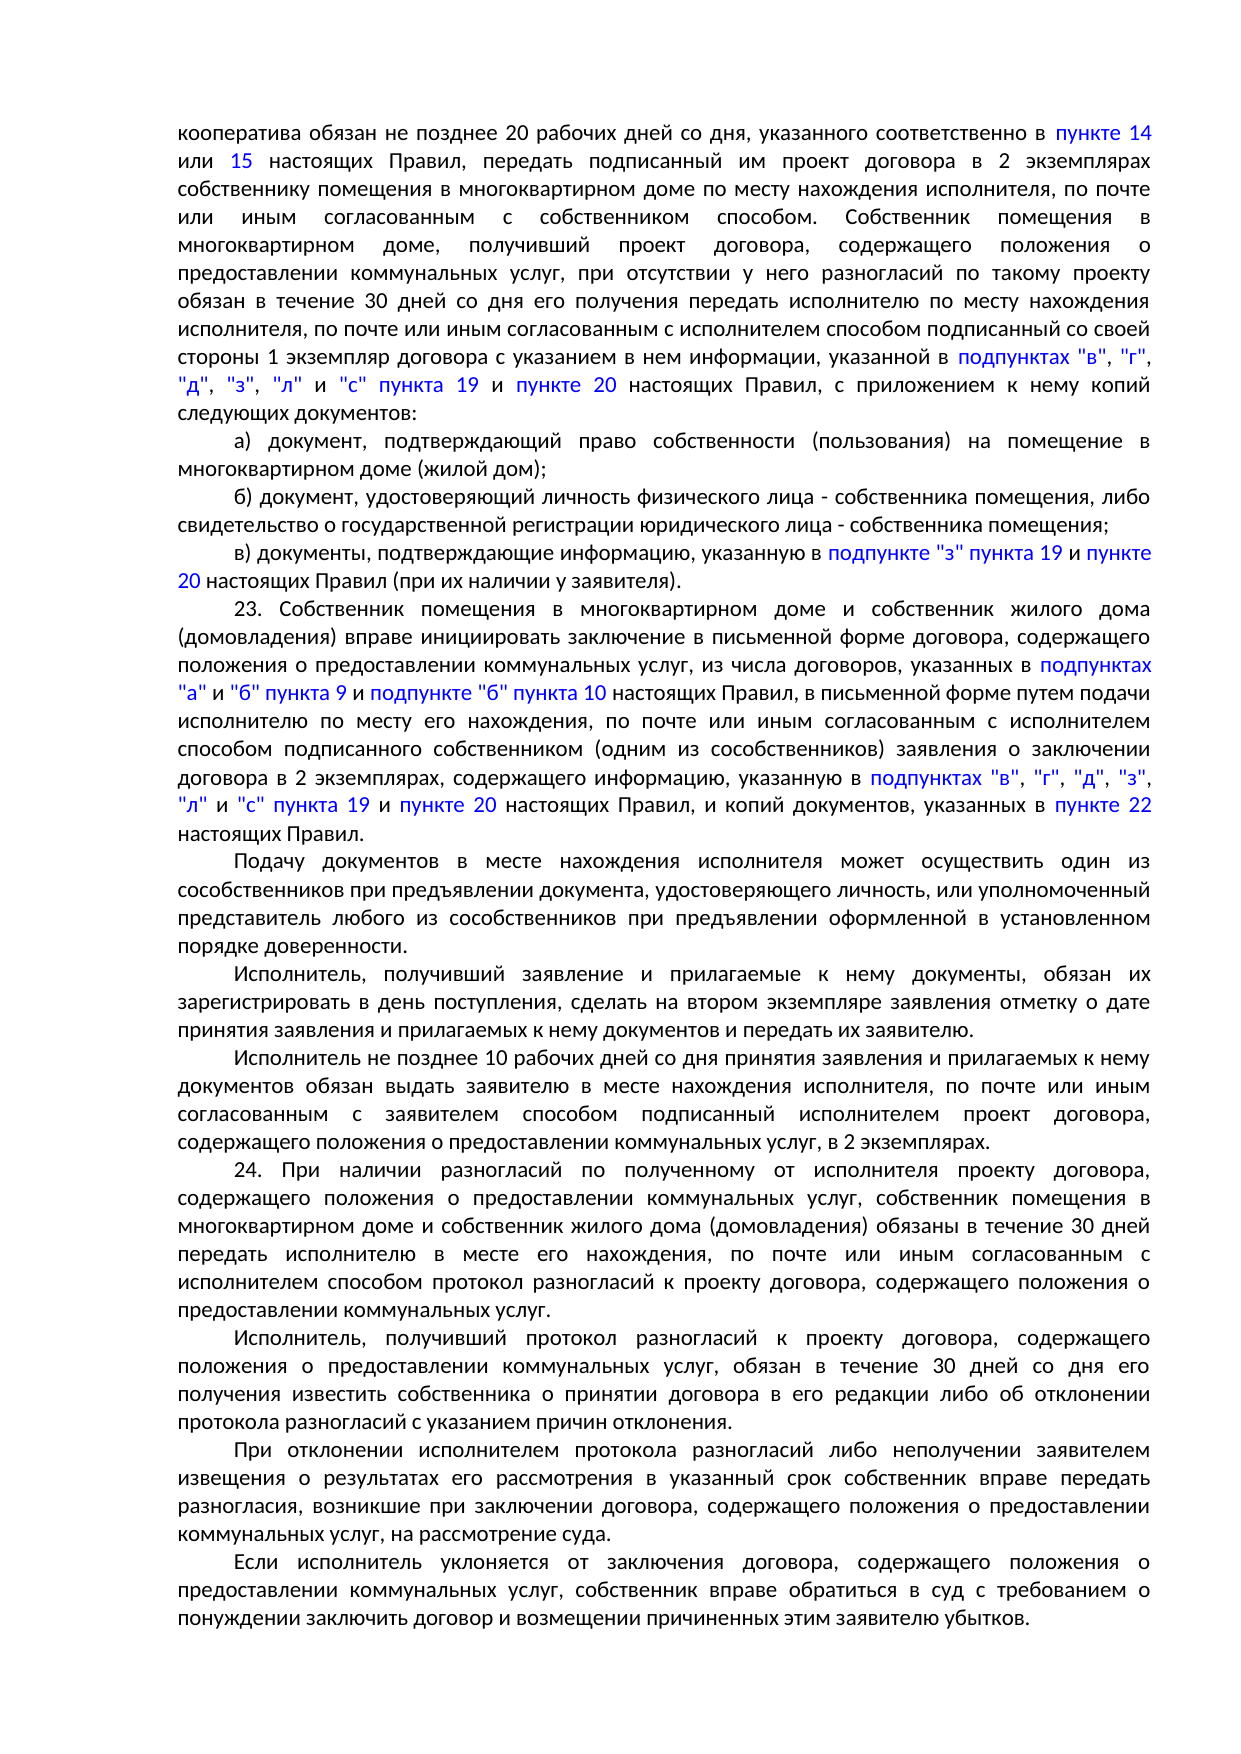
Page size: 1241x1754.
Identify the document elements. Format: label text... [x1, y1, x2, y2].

text Исполнитель, получивший протокол разногласий к проекту договора, содержащего положения о предоставлении коммунальных услуг, обязан в течение 30 дней со дня его получения известить собственника о принятии договора в его редакции либо об отклонении протокола разногласий с указанием причин отклонения. [177, 1323, 1152, 1435]
text Исполнитель не позднее 10 рабочих дней со дня принятия заявления и прилагаемых к нему документов обязан выдать заявителю в месте нахождения исполнителя, по почте или иным согласованным с заявителем способом подписанный исполнителем проект договора, содержащего положения о предоставлении коммунальных услуг, в 2 экземплярах. [177, 1043, 1152, 1155]
text Подачу документов в месте нахождения исполнителя может осуществить один из сособственников при предъявлении документа, удостоверяющего личность, или уполномоченный представитель любого из сособственников при предъявлении оформленной в установленном порядке доверенности. [177, 847, 1152, 959]
text Если исполнитель уклоняется от заключения договора, содержащего положения о предоставлении коммунальных услуг, собственник вправе обратиться в суд с требованием о понуждении заключить договор и возмещении причиненных этим заявителю убытков. [177, 1547, 1152, 1631]
text 24. При наличии разногласий по полученному от исполнителя проекту договора, содержащего положения о предоставлении коммунальных услуг, собственник помещения в многоквартирном доме и собственник жилого дома (домовладения) обязаны в течение 30 дней передать исполнителю в месте его нахождения, по почте или иным согласованным с исполнителем способом протокол разногласий к проекту договора, содержащего положения о предоставлении коммунальных услуг. [177, 1155, 1152, 1323]
text 23. Собственник помещения в многоквартирном доме и собственник жилого дома (домовладения) вправе инициировать заключение в письменной форме договора, содержащего положения о предоставлении коммунальных услуг, из числа договоров, указанных в подпунктах "а" и "б" пункта 9 и подпункте "б" пункта 10 настоящих Правил, в письменной форме путем подачи исполнителю по месту его нахождения, по почте или иным согласованным с исполнителем способом подписанного собственником (одним из сособственников) заявления о заключении договора в 2 экземплярах, содержащего информацию, указанную в подпунктах "в", "г", "д", "з", "л" и "с" пункта 19 и пункте 20 настоящих Правил, и копий документов, указанных в пункте 22 настоящих Правил. [177, 594, 1152, 847]
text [177, 118, 1152, 426]
text При отклонении исполнителем протокола разногласий либо неполучении заявителем извещения о результатах его рассмотрения в указанный срок собственник вправе передать разногласия, возникшие при заключении договора, содержащего положения о предоставлении коммунальных услуг, на рассмотрение суда. [177, 1435, 1152, 1547]
text а) документ, подтверждающий право собственности (пользования) на помещение в многоквартирном доме (жилой дом); [177, 426, 1152, 482]
text Исполнитель, получивший заявление и прилагаемые к нему документы, обязан их зарегистрировать в день поступления, сделать на втором экземпляре заявления отметку о дате принятия заявления и прилагаемых к нему документов и передать их заявителю. [177, 959, 1152, 1043]
text в) документы, подтверждающие информацию, указанную в подпункте "з" пункта 19 и пункте 20 настоящих Правил (при их наличии у заявителя). [177, 538, 1152, 594]
text б) документ, удостоверяющий личность физического лица - собственника помещения, либо свидетельство о государственной регистрации юридического лица - собственника помещения; [177, 482, 1152, 538]
